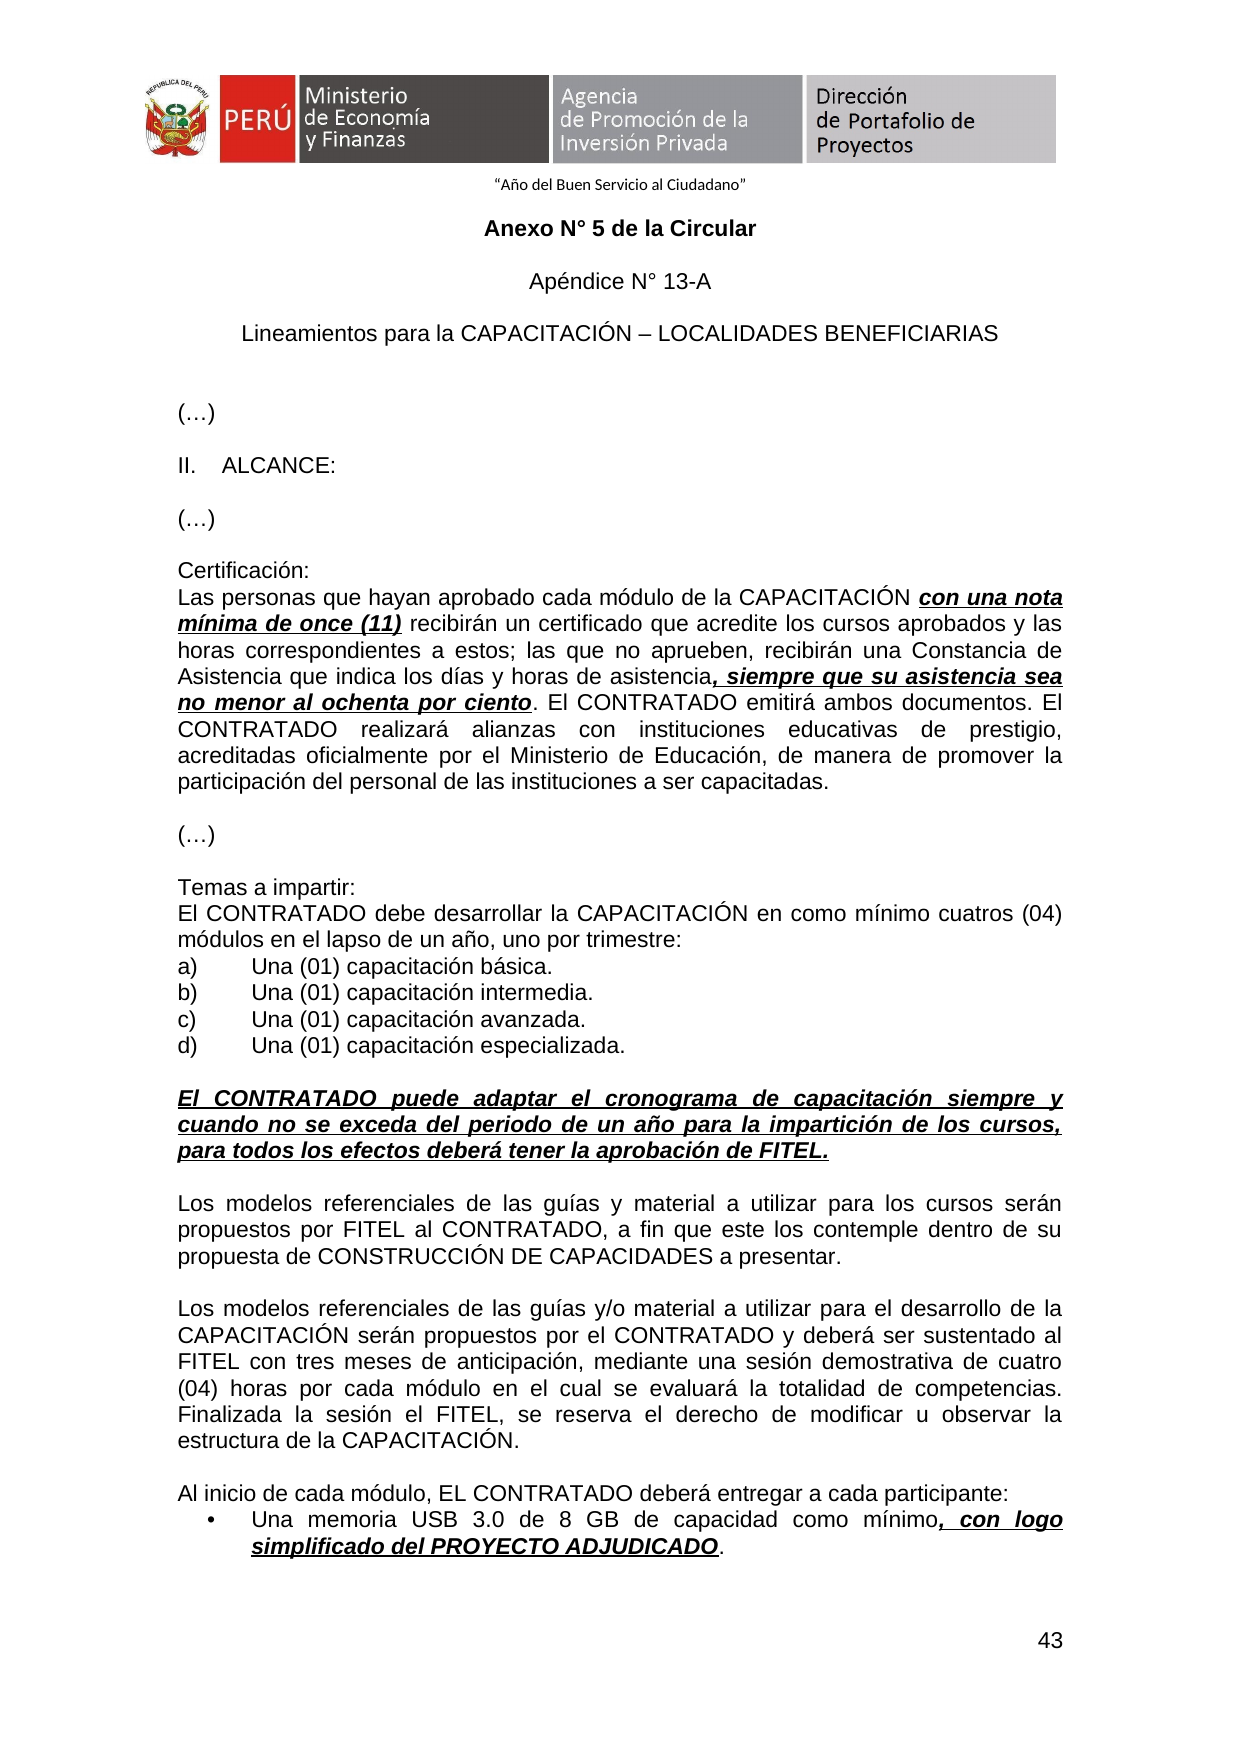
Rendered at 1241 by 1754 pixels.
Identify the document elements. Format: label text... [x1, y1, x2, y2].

text El CONTRATADO debe desarrollar la CAPACITACIÓN en como mínimo cuatros (04) módulos en el lapso de un año, uno por trimestre: [177, 900, 1063, 953]
text II. ALCANCE: [177, 452, 1063, 478]
text El CONTRATADO puede adaptar el cronograma de capacitación siempre y cuando no se exceda del periodo de un año para la impartición de los cursos, para todos los efectos deberá tener la aprobación de FITEL. [177, 1108, 1063, 1164]
text c) Una (01) capacitación avanzada. [177, 1006, 1063, 1032]
text Los modelos referenciales de las guías y/o material a utilizar para el desarrollo de la CAPACITACIÓN serán propuestos por el CONTRATADO y deberá ser sustentado al FITEL con tres meses de anticipación, mediante una sesión demostrativa de cuatro (04) horas por cada módulo en el cual se evaluará la totalidad de competencias. Finalizada la sesión el FITEL, se reserva el derecho de modificar u observar la estructura de la CAPACITACIÓN. [177, 1295, 1063, 1453]
text (…) [177, 505, 1063, 531]
text (…) [177, 399, 1063, 426]
text Temas a impartir: [177, 874, 1063, 900]
text Al inicio de cada módulo, EL CONTRATADO deberá entregar a cada participante: [177, 1480, 1063, 1506]
text (…) [177, 821, 1063, 847]
text Los modelos referenciales de las guías y material a utilizar para los cursos serán propuestos por FITEL al CONTRATADO, a fin que este los contemple dentro de su propuesta de CONSTRUCCIÓN DE CAPACIDADES a presentar. [177, 1190, 1063, 1269]
text Anexo N° 5 de la Circular [177, 215, 1063, 241]
text d) Una (01) capacitación especializada. [177, 1032, 1063, 1058]
text a) Una (01) capacitación básica. [177, 953, 1063, 979]
text • Una memoria USB 3.0 de 8 GB de capacidad como mínimo, con logo simplificado del PROYECTO ADJUDICADO. [207, 1506, 1063, 1559]
text Las personas que hayan aprobado cada módulo de la CAPACITACIÓN con una nota mínima de once (11) recibirán un certificado que acredite los cursos aprobados y las horas correspondientes a estos; las que no aprueben, recibirán una Constancia de Asistencia que indica los días y horas de asistencia, siempre que su asistencia sea no menor al ochenta por ciento. El CONTRATADO emitirá ambos documentos. El CONTRATADO realizará alianzas con instituciones educativas de prestigio, acreditadas oficialmente por el Ministerio de Educación, de manera de promover la participación del personal de las instituciones a ser capacitadas. [177, 584, 1063, 795]
text El CONTRATADO puede adaptar el cronograma de capacitación siempre y cuando no se exceda del periodo de un año para la impartición de los cursos, para todos los efectos deberá tener la aprobación de FITEL. [177, 1084, 1063, 1107]
text Apéndice N° 13-A [177, 268, 1063, 294]
text Lineamientos para la CAPACITACIÓN – LOCALIDADES BENEFICIARIAS [177, 320, 1063, 347]
text Certificación: [177, 557, 1063, 584]
text b) Una (01) capacitación intermedia. [177, 979, 1063, 1006]
picture [144, 75, 1056, 164]
